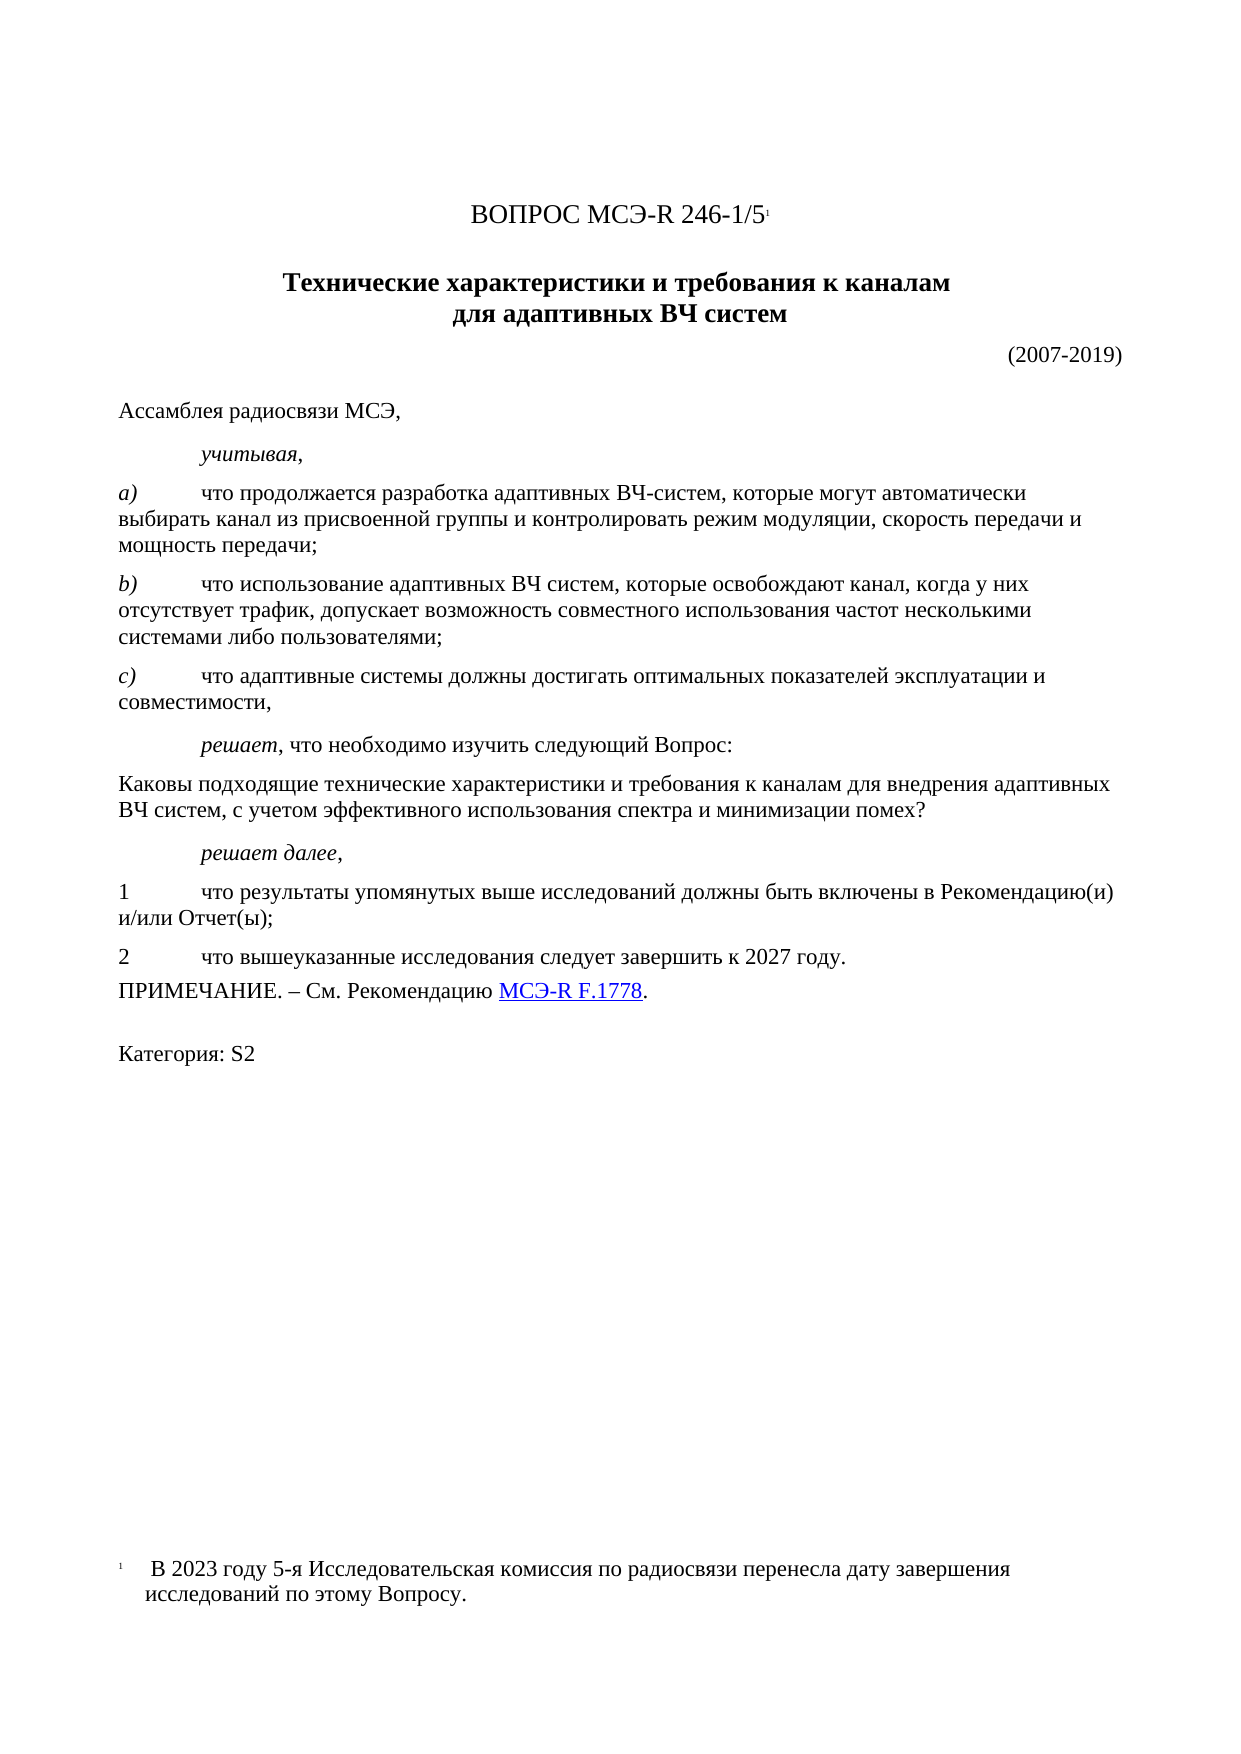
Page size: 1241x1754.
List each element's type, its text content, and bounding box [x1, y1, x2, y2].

text ПРИМЕЧАНИЕ. – См. Рекомендацию МСЭ-R F.1778. [118, 978, 1122, 1003]
text Категория: S2 [118, 1041, 1122, 1067]
text 1 что результаты упомянутых выше исследований должны быть включены в Рекомендацию(и) и/или Отчет(ы); [118, 878, 1122, 931]
text Каковы подходящие технические характеристики и требования к каналам для внедрения адаптивных ВЧ систем, с учетом эффективного использования спектра и минимизации помех? [118, 770, 1122, 823]
text решает, что необходимо изучить следующий Вопрос: [201, 731, 1122, 757]
text a) что продолжается разработка адаптивных ВЧ-систем, которые могут автоматически выбирать канал из присвоенной группы и контролировать режим модуляции, скорость передачи и мощность передачи; [118, 478, 1122, 558]
text b) что использование адаптивных ВЧ систем, которые освобождают канал, когда у них отсутствует трафик, допускает возможность совместного использования частот несколькими системами либо пользователями; [118, 570, 1122, 649]
text ВОПРОС МСЭ-R 246-1/5 [118, 198, 1122, 229]
text (2007-2019) [118, 341, 1122, 367]
title Технические характеристики и требования к каналам для адаптивных ВЧ систем [118, 266, 1122, 329]
text учитывая, [201, 440, 1122, 466]
title Ассамблея радиосвязи МСЭ, [118, 397, 1122, 423]
text 2 что вышеуказанные исследования следует завершить к 2027 году. [118, 943, 1122, 970]
text решает далее, [201, 839, 1122, 866]
text c) что адаптивные системы должны достигать оптимальных показателей эксплуатации и совместимости, [118, 662, 1122, 714]
